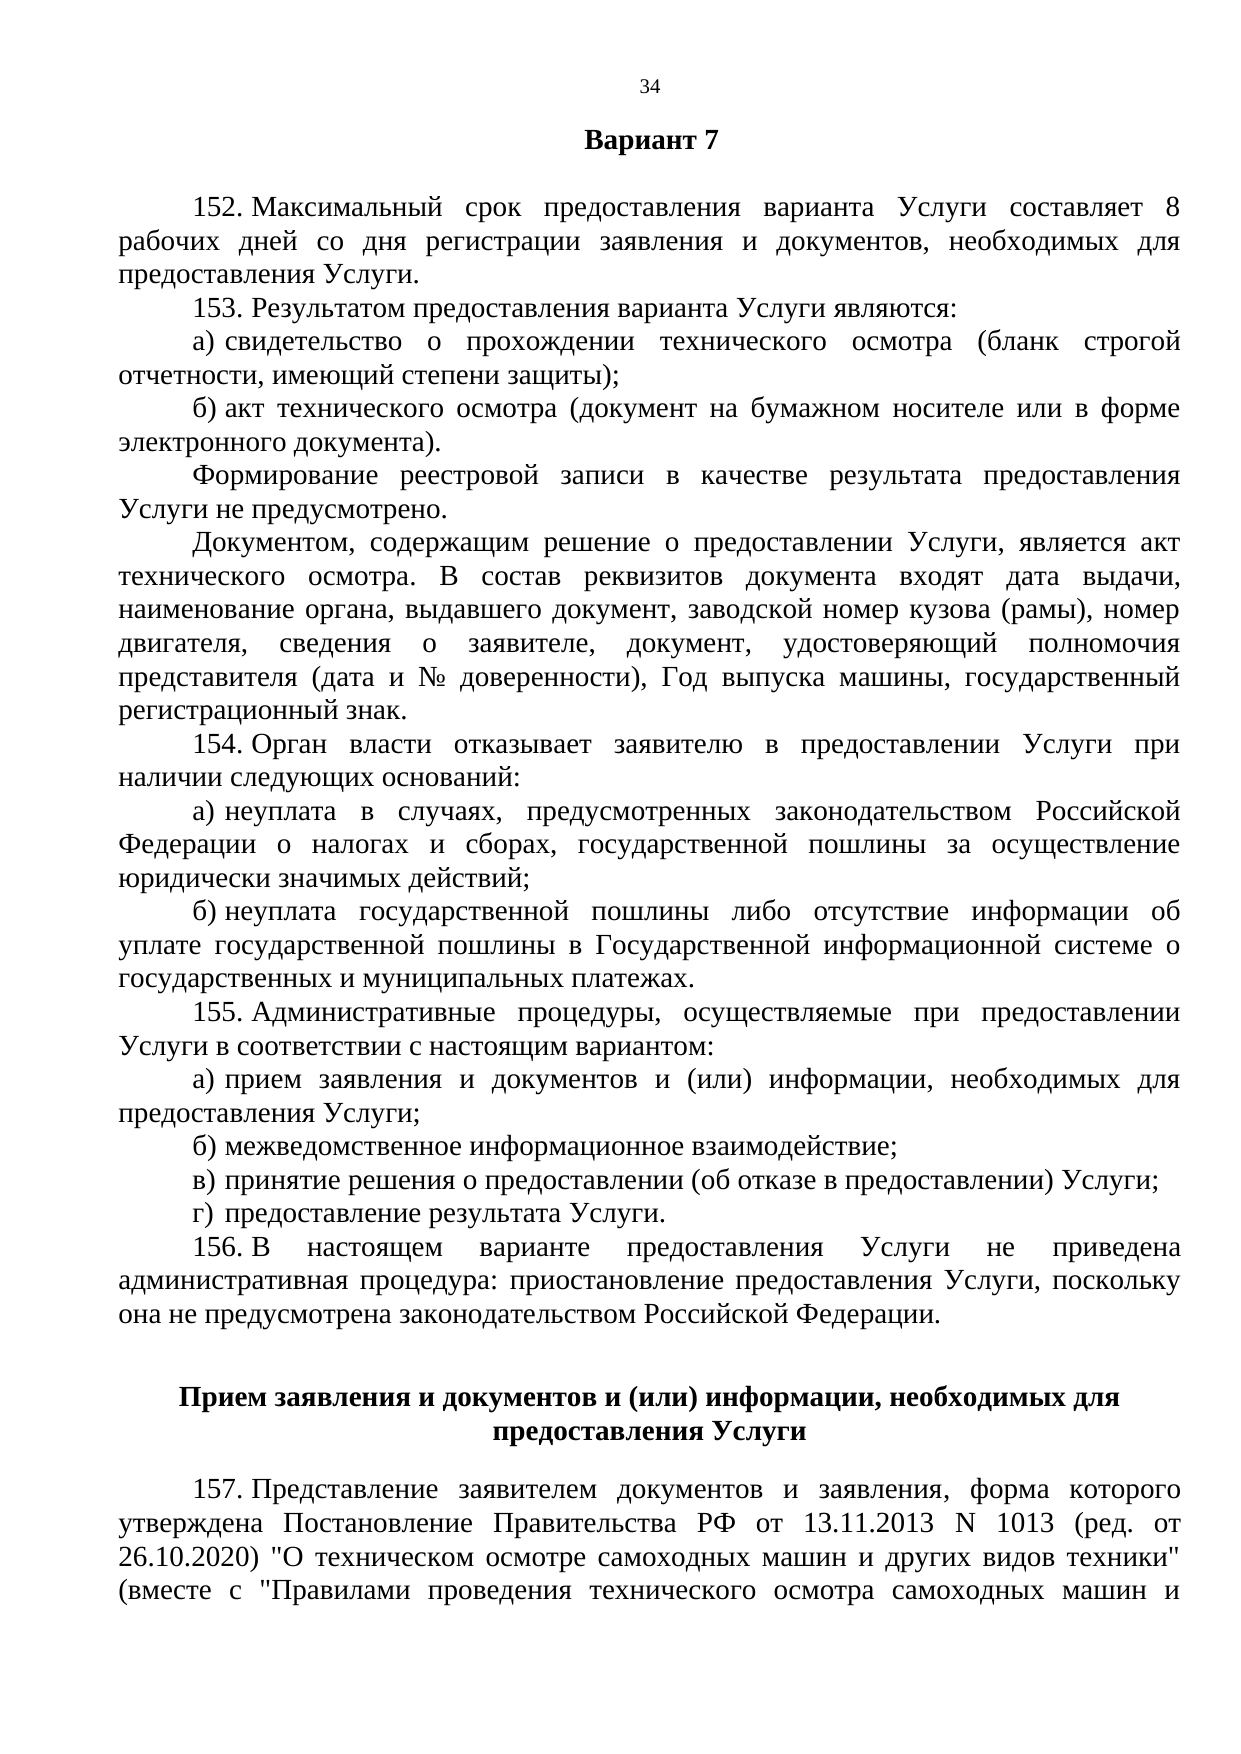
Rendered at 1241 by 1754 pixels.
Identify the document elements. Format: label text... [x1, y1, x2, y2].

list принятие решения о предоставлении (об отказе в предоставлении) Услуги; [118, 1162, 1181, 1195]
list Административные процедуры, осуществляемые при предоставлении Услуги в соответствии с настоящим вариантом: [118, 994, 1181, 1061]
list прием заявления и документов и (или) информации, необходимых для предоставления Услуги; [118, 1061, 1181, 1128]
list межведомственное информационное взаимодействие; [118, 1128, 1181, 1162]
list неуплата в случаях, предусмотренных законодательством Российской Федерации о налогах и сборах, государственной пошлины за осуществление юридически значимых действий; [118, 793, 1181, 893]
list В настоящем варианте предоставления Услуги не приведена административная процедура: приостановление предоставления Услуги, поскольку она не предусмотрена законодательством Российской Федерации. [118, 1229, 1181, 1329]
text Формирование реестровой записи в качестве результата предоставления Услуги не предусмотрено. [118, 457, 1181, 524]
list Результатом предоставления варианта Услуги являются: [118, 290, 1181, 323]
list Максимальный срок предоставления варианта Услуги составляет 8 рабочих дней со дня регистрации заявления и документов, необходимых для предоставления Услуги. [118, 189, 1181, 290]
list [118, 1472, 1181, 1606]
text Прием заявления и документов и (или) информации, необходимых для предоставления Услуги [118, 1379, 1181, 1447]
list предоставление результата Услуги. [118, 1195, 1181, 1229]
list Орган власти отказывает заявителю в предоставлении Услуги при наличии следующих оснований: [118, 726, 1181, 793]
list неуплата государственной пошлины либо отсутствие информации об уплате государственной пошлины в Государственной информационной системе о государственных и муниципальных платежах. [118, 893, 1181, 994]
list свидетельство о прохождении технического осмотра (бланк строгой отчетности, имеющий степени защиты); [118, 323, 1181, 390]
text Документом, содержащим решение о предоставлении Услуги, является акт технического осмотра. В состав реквизитов документа входят дата выдачи, наименование органа, выдавшего документ, заводской номер кузова (рамы), номер двигателя, сведения о заявителе, документ, удостоверяющий полномочия представителя (дата и № доверенности), Год выпуска машины, государственный регистрационный знак. [118, 524, 1181, 726]
list акт технического осмотра (документ на бумажном носителе или в форме электронного документа). [118, 390, 1181, 457]
